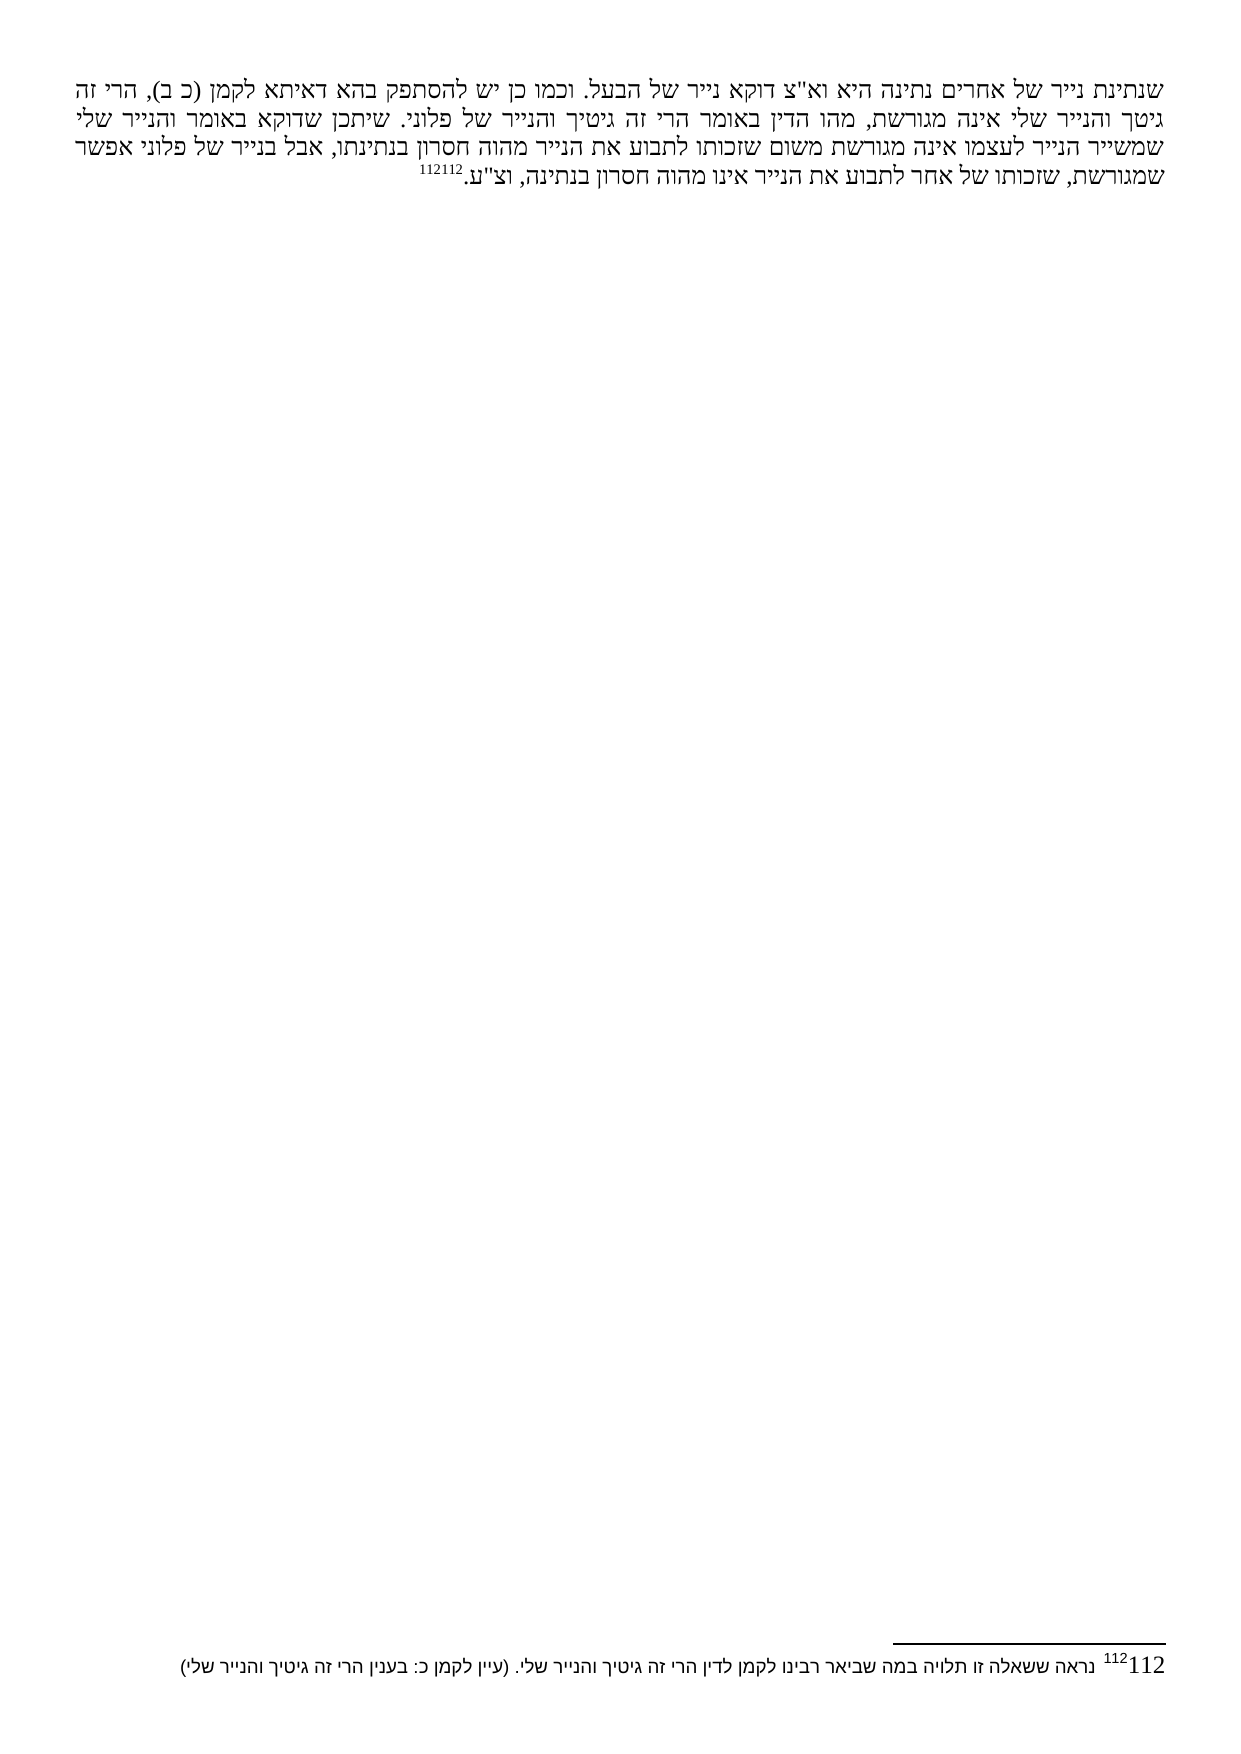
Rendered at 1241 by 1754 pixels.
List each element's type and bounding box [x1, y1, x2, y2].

text [75, 75, 1165, 190]
